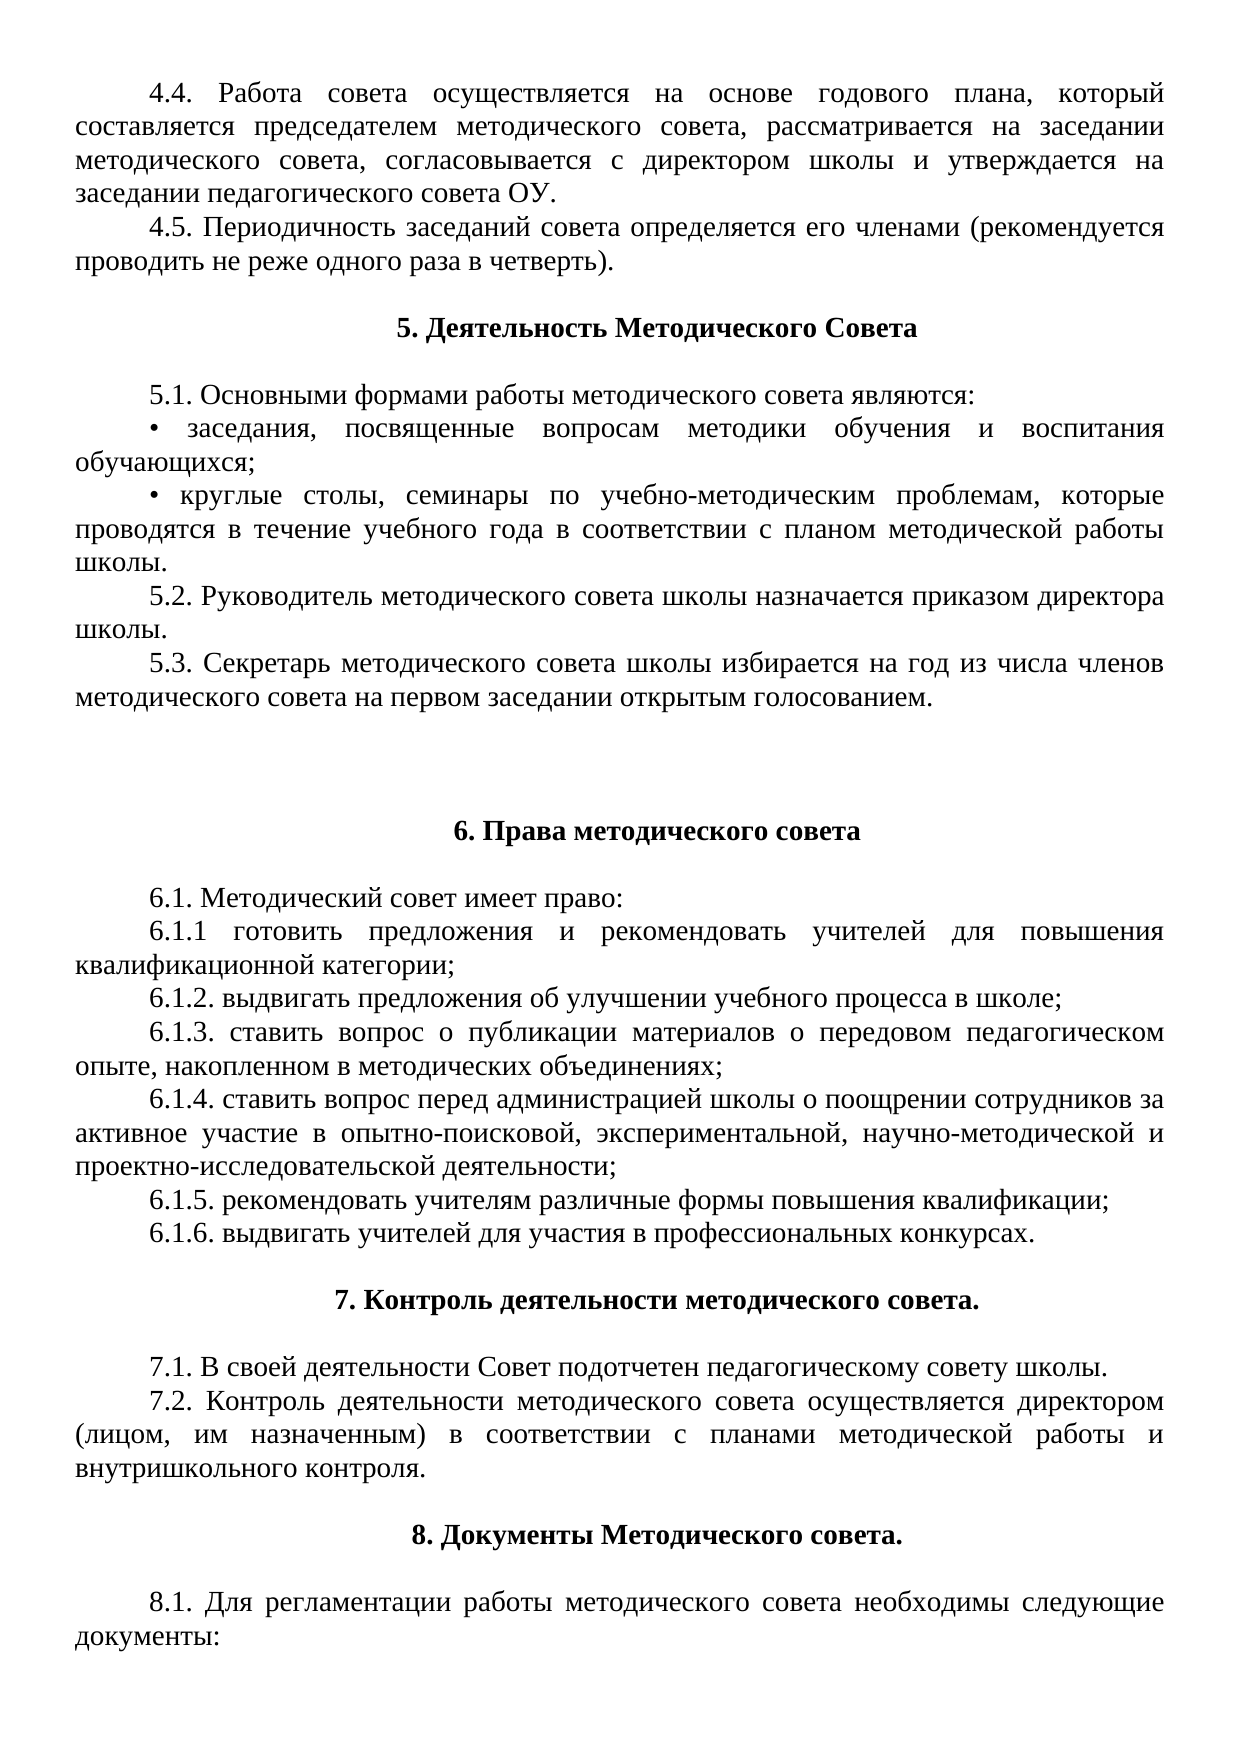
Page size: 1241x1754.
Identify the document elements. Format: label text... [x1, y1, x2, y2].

text 8.1. Для регламентации работы методического совета необходимы следующие документы: [75, 1584, 1165, 1651]
text 7. Контроль деятельности методического совета. [75, 1282, 1165, 1316]
text 6.1. Методический совет имеет право: [75, 880, 1165, 913]
text • заседания, посвященные вопросам методики обучения и воспитания обучающихся; [75, 410, 1165, 477]
text 6. Права методического совета [75, 813, 1165, 846]
text • круглые столы, семинары по учебно-методическим проблемам, которые проводятся в течение учебного года в соответствии с планом методической работы школы. [75, 477, 1165, 578]
text 8. Документы Методического совета. [75, 1517, 1165, 1551]
text 7.2. Контроль деятельности методического совета осуществляется директором (лицом, им назначенным) в соответствии с планами методической работы и внутришкольного контроля. [75, 1383, 1165, 1484]
text 5.1. Основными формами работы методического совета являются: [75, 377, 1165, 410]
text 6.1.3. ставить вопрос о публикации материалов о передовом педагогическом опыте, накопленном в методических объединениях; [75, 1014, 1165, 1081]
text 4.5. Периодичность заседаний совета определяется его членами (рекомендуется проводить не реже одного раза в четверть). [75, 209, 1165, 276]
text 5.2. Руководитель методического совета школы назначается приказом директора школы. [75, 578, 1165, 645]
text 6.1.5. рекомендовать учителям различные формы повышения квалификации; [75, 1182, 1165, 1215]
text 7.1. В своей деятельности Совет подотчетен педагогическому совету школы. [75, 1349, 1165, 1383]
text 6.1.1 готовить предложения и рекомендовать учителей для повышения квалификационной категории; [75, 913, 1165, 981]
text 5.3. Секретарь методического совета школы избирается на год из числа членов методического совета на первом заседании открытым голосованием. [75, 645, 1165, 712]
text 6.1.6. выдвигать учителей для участия в профессиональных конкурсах. [75, 1215, 1165, 1249]
text 4.4. Работа совета осуществляется на основе годового плана, который составляется председателем методического совета, рассматривается на заседании методического совета, согласовывается с директором школы и утверждается на заседании педагогического совета ОУ. [75, 75, 1165, 209]
text 5. Деятельность Методического Совета [75, 310, 1165, 343]
text 6.1.2. выдвигать предложения об улучшении учебного процесса в школе; [75, 981, 1165, 1014]
text 6.1.4. ставить вопрос перед администрацией школы о поощрении сотрудников за активное участие в опытно-поисковой, экспериментальной, научно-методической и проектно-исследовательской деятельности; [75, 1081, 1165, 1182]
